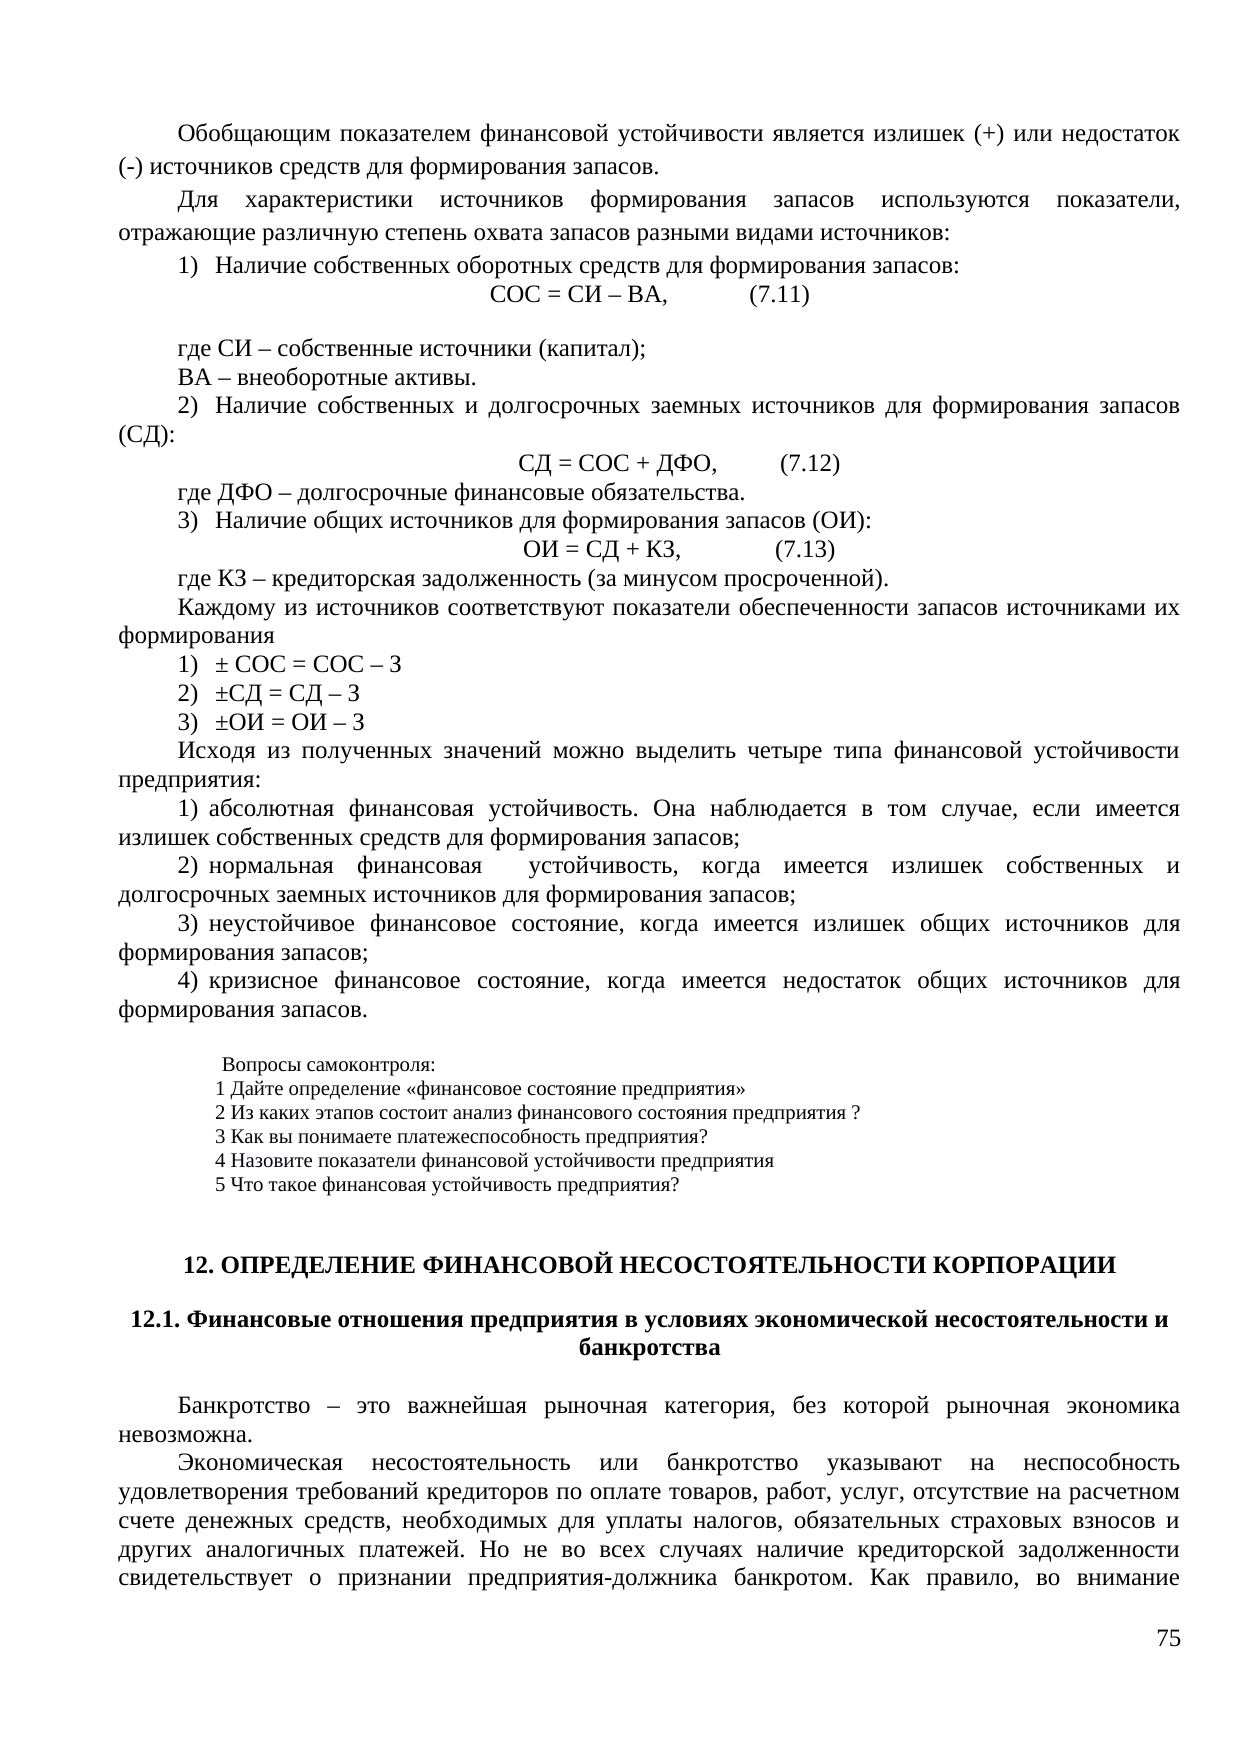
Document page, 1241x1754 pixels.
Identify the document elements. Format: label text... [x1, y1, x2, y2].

text Исходя из полученных значений можно выделить четыре типа финансовой устойчивости предприятия: [118, 735, 1181, 793]
text 12.1. Финансовые отношения предприятия в условиях экономической несостоятельности и банкротства [118, 1304, 1181, 1361]
text Вопросы самоконтроля: [118, 1052, 1181, 1076]
text Каждому из источников соответствуют показатели обеспеченности запасов источниками их формирования [118, 592, 1181, 649]
list Наличие собственных оборотных средств для формирования запасов: [118, 250, 1181, 279]
text СД = СОС + ДФО, (7.12) [118, 448, 1181, 477]
text Для характеристики источников формирования запасов используются показатели, отражающие различную степень охвата запасов разными видами источников: [118, 184, 1181, 246]
text где ДФО – долгосрочные финансовые обязательства. [118, 477, 1181, 505]
text Банкротство – это важнейшая рыночная категория, без которой рыночная экономика невозможна. [118, 1390, 1181, 1447]
text 3 Как вы понимаете платежеспособность предприятия? [215, 1124, 1181, 1148]
text где СИ – собственные источники (капитал); [118, 333, 1181, 362]
list ±ОИ = ОИ – З [118, 707, 1181, 735]
list нормальная финансовая устойчивость, когда имеется излишек собственных и долгосрочных заемных источников для формирования запасов; [118, 850, 1181, 908]
text 1 Дайте определение «финансовое состояние предприятия» [215, 1076, 1181, 1100]
list кризисное финансовое состояние, когда имеется недостаток общих источников для формирования запасов. [118, 965, 1181, 1023]
text СОС = СИ – ВА, (7.11) [118, 279, 1181, 308]
list неустойчивое финансовое состояние, когда имеется излишек общих источников для формирования запасов; [118, 908, 1181, 965]
text где КЗ – кредиторская задолженность (за минусом просроченной). [118, 563, 1181, 592]
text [118, 1447, 1181, 1591]
text Обобщающим показателем финансовой устойчивости является излишек (+) или недостаток (-) источников средств для формирования запасов. [118, 118, 1181, 180]
list абсолютная финансовая устойчивость. Она наблюдается в том случае, если имеется излишек собственных средств для формирования запасов; [118, 793, 1181, 850]
list Наличие общих источников для формирования запасов (ОИ): [118, 505, 1181, 534]
list ± СОС = СОС – З [118, 649, 1181, 678]
text 12. ОПРЕДЕЛЕНИЕ ФИНАНСОВОЙ НЕСОСТОЯТЕЛЬНОСТИ КОРПОРАЦИИ [118, 1250, 1181, 1278]
text 5 Что такое финансовая устойчивость предприятия? [215, 1172, 1181, 1196]
list Наличие собственных и долгосрочных заемных источников для формирования запасов (СД): [118, 390, 1181, 448]
text ОИ = СД + КЗ, (7.13) [118, 534, 1181, 563]
text 4 Назовите показатели финансовой устойчивости предприятия [215, 1148, 1181, 1172]
text ВА – внеоборотные активы. [118, 362, 1181, 390]
text 2 Из каких этапов состоит анализ финансового состояния предприятия ? [215, 1100, 1181, 1124]
list ±СД = СД – З [118, 678, 1181, 707]
